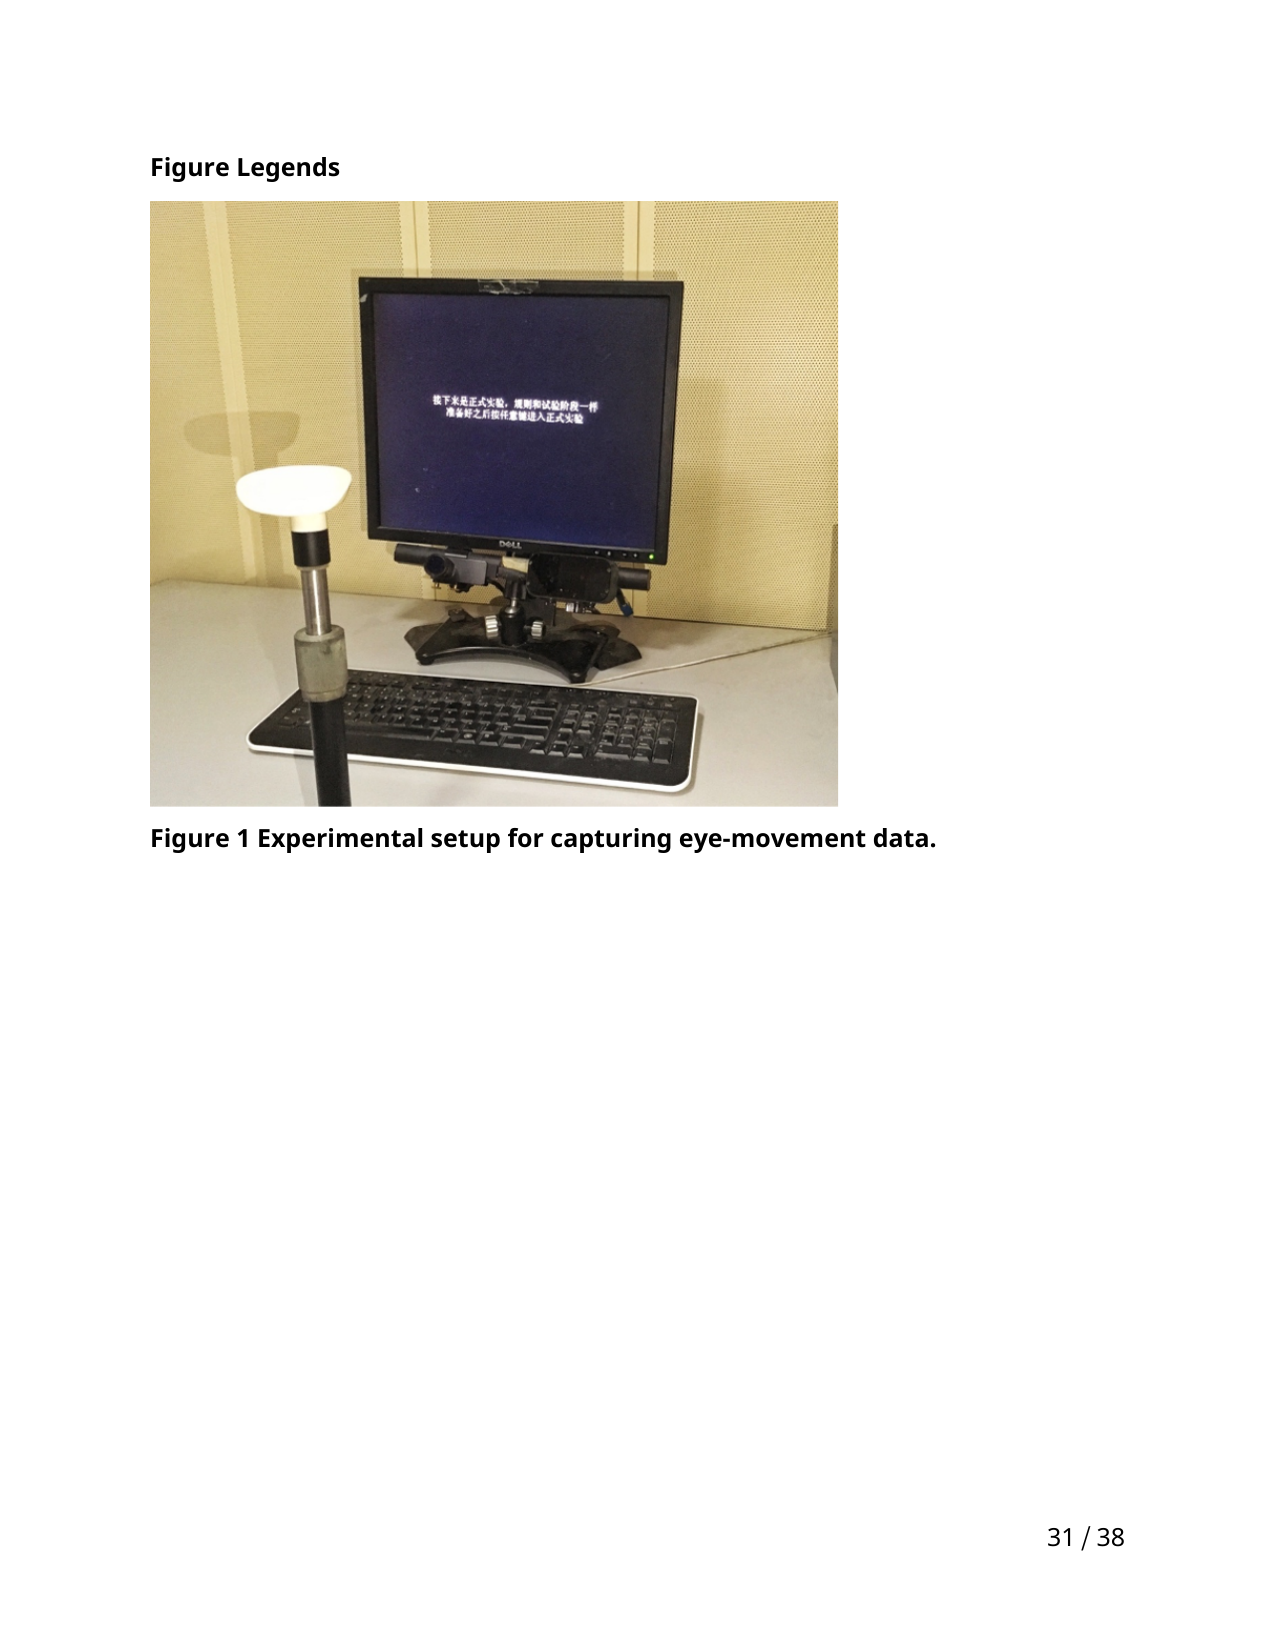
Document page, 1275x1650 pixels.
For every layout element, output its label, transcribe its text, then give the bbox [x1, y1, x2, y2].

text Figure Legends [150, 150, 1125, 184]
text Figure 1 Experimental setup for capturing eye-movement data. [150, 821, 1125, 855]
picture [150, 201, 839, 807]
